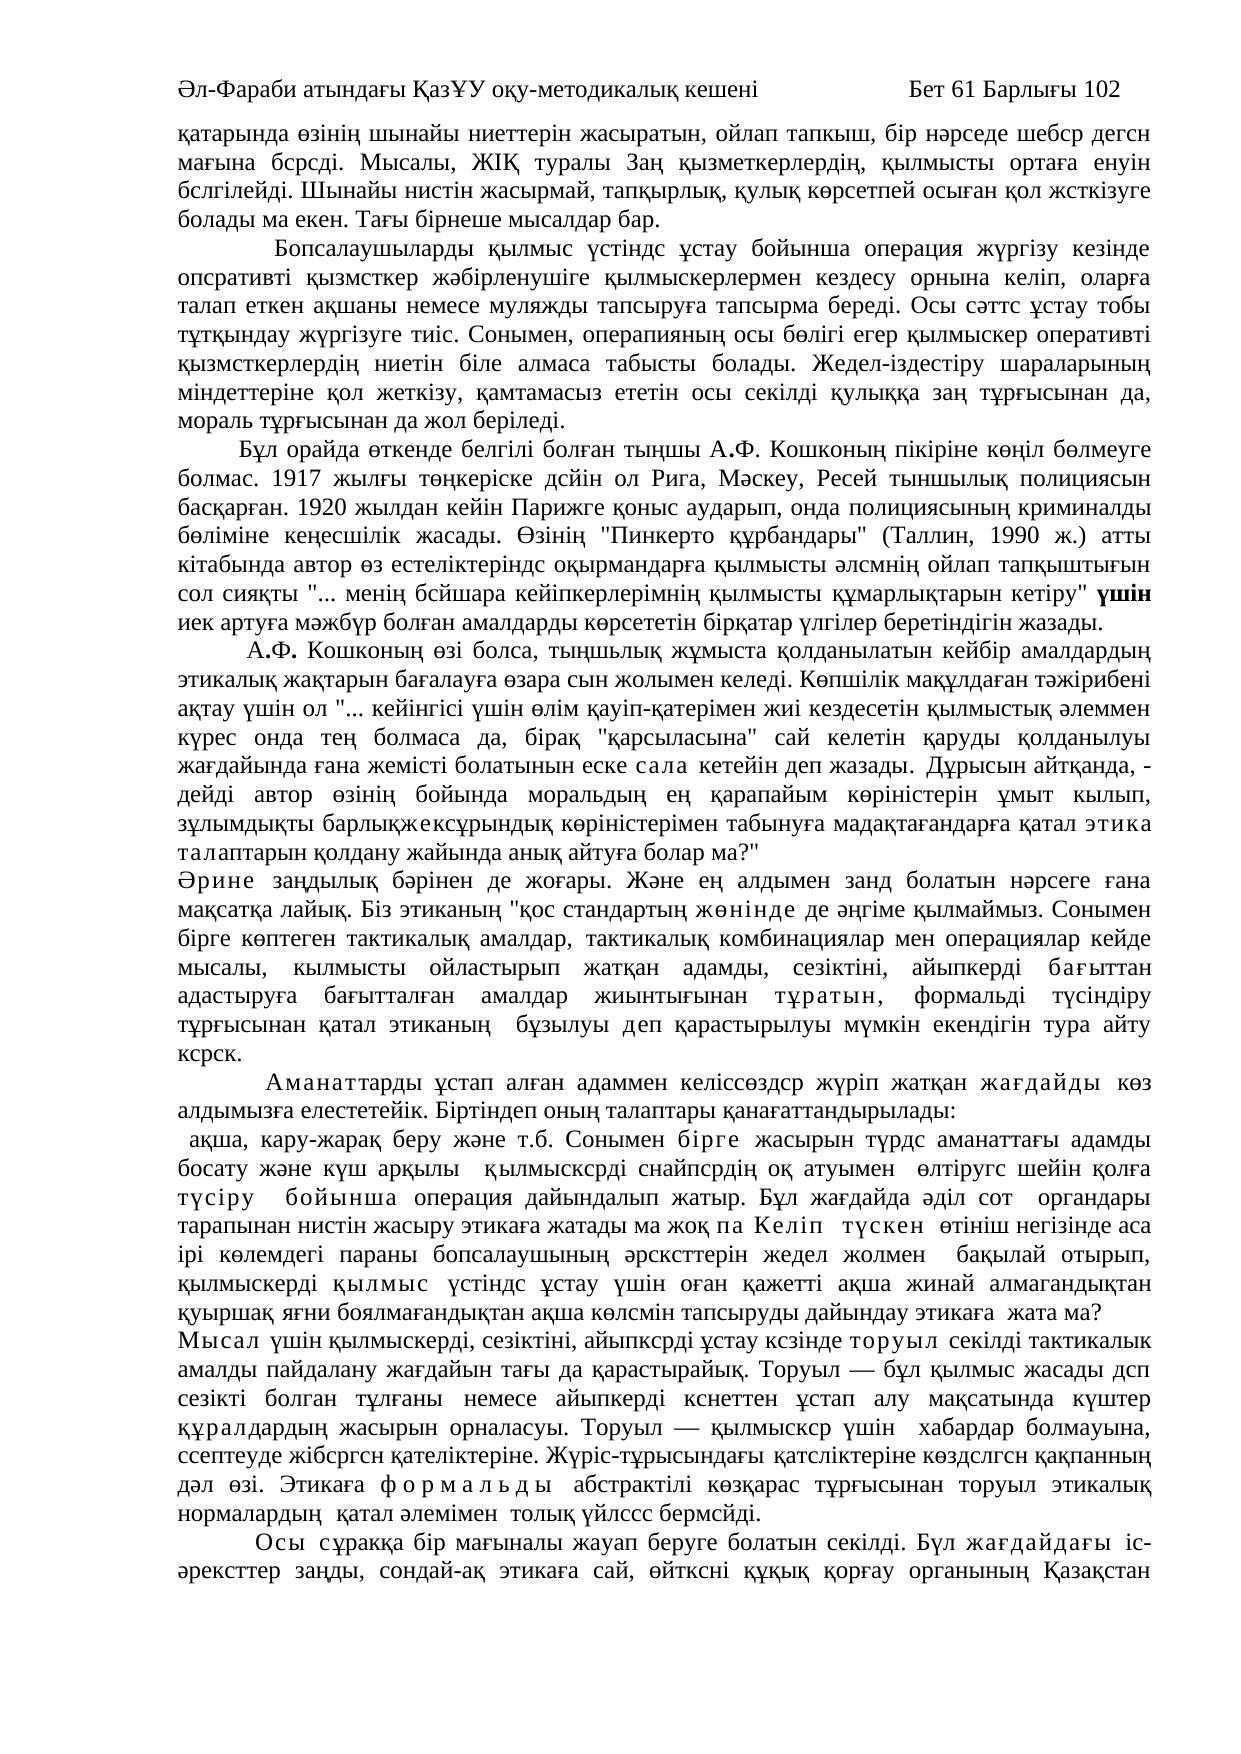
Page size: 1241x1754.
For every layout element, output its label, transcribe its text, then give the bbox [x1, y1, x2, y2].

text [177, 1527, 1152, 1584]
text Әрине заңдылық бәрінен де жоғары. Және ең алдымен занд болатын нәрсеге ғана мақсатқа лайық. Біз этиканың "қос стандартың жөнінде де әңгіме қылмаймыз. Сонымен бірге көптеген тактикалық амалдар, тактикалық комбинациялар мен операциялар кейде мысалы, кылмысты ойластырып жатқан адамды, сезіктіні, айыпкерді бағыттан адастыруға бағытталған амалдар жиынтығынан тұратын, формальді түсіндіру тұрғысынан қатал этиканың бұзылуы деп қарастырылуы мүмкін екендігін тура айту ксрск. [177, 866, 1152, 1067]
text Бопсалаушыларды қылмыс үстіндс ұстау бойынша операция жүргізу кезінде опсративті қызмсткер жәбірленушіге қылмыскерлермен кездесу орнына келіп, оларға талап еткен ақшаны немесе муляжды тапсыруға тапсырма береді. Осы сәттс ұстау тобы тұтқындау жүргізуге тиіс. Сонымен, операпияның осы бөлігі eгeр қылмыскер оперативті қызмсткерлердің ниетін біле алмаса табысты болады. Жедел-іздестіру шараларының міндеттеріне қол жеткізу, қамтамасыз ететін осы секілді қулыққа заң тұрғысынан да, мораль тұрғысынан да жол беріледі. [177, 233, 1152, 434]
text Мысал үшін қылмыскерді, сезіктіні, айыпксрді ұстау ксзінде торуыл секілді тактикалык амалды пайдалану жағдайын тағы да қарастырайық. Торуыл — бұл қылмыс жасады дсп сезікті болган тұлғаны немесе айыпкерді кснеттен ұстап алу мақсатында күштер құралдардың жасырын орналасуы. Торуыл — қылмыскср үшін хабардар болмауына, ссептеуде жібсргсн қателіктеріне. Жүріс-тұрысындағы қатсліктеріне көздслгсн қақпанның дәл өзі. Этикаға формальды абстрактілі көзқарас тұрғысынан торуыл этикалық нормалардың қатал әлемімен толық үйлссс бермсйді. [177, 1326, 1152, 1527]
text Аманаттарды ұстап алған адаммен келіссөздср жүріп жатқан жағдайды көз алдымызға елестетейік. Біртіндеп оның талаптары қанағаттандырылады: [177, 1067, 1152, 1124]
text ақша, кару-жарақ беру және т.б. Сонымен бірге жасырын түрдс аманаттағы адамды босату және күш арқылы қылмысксрді снайпсрдің оқ атуымен өлтіругс шейін қолға түсіру бойынша операция дайындалып жатыр. Бұл жағдайда әділ сот органдары тарапынан нистін жасыру этикаға жатады ма жоқ па Келіп түскен өтініш негізінде аса ірі көлемдегі параны бопсалаушының әрсксттерін жедел жолмен бақылай отырып, қылмыскерді қылмыс үстіндс ұстау үшін оған қажетті ақша жинай алмагандықтан қуыршақ яғни боялмағандықтан ақша көлсмін тапсыруды дайындау этикаға жата ма? [177, 1124, 1152, 1326]
text А.Ф. Кошконың өзі болса, тыңшьлық жұмыста қолданылатын кейбір амалдардың этикалық жақтарын бағалауға өзара сын жолымен келеді. Көпшілік мақұлдаған тәжірибені ақтау үшін ол "... кейінгісі үшін өлім қауіп-қатерімен жиі кездесетін қылмыстық әлеммен күрес онда тең болмаса да, бірақ "қарсыласына" сай келетін қаруды қолданылуы жағдайында ғана жемісті болатынын еске сала кетейін деп жазады. Дұрысын айтқанда, - дейді автор өзінің бойында моральдың ең қарапайым көріністерін ұмыт кылып, зұлымдықты барлықжексұрындық көріністерімен табынуға мадақтағандарға қатал этика талаптарын қолдану жайында анық айтуға болар ма?" [177, 636, 1152, 866]
text Бұл орайда өткенде белгілі болған тыңшы А.Ф. Кошконың пікіріне көңіл бөлмеуге болмас. 1917 жылғы төңкеріске дсйін ол Рига, Мәскеу, Ресей тыншылық полициясын басқарған. 1920 жылдан кейін Парижге қоныс аударып, онда полициясының криминалды бөліміне кеңесшілік жасады. Өзінің "Пинкерто құрбандары" (Таллин, 1990 ж.) атты кітабында автор өз естеліктеріндс оқырмандарға қылмысты әлсмнің ойлап тапқыштығын сол сияқты "... менің бсйшара кейіпкерлерімнің қылмысты құмарлықтарын кетіру" үшін иек артуға мәжбүр болған амалдарды көрсететін бірқатар үлгілер беретіндігін жазады. [177, 434, 1152, 636]
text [177, 118, 1152, 233]
